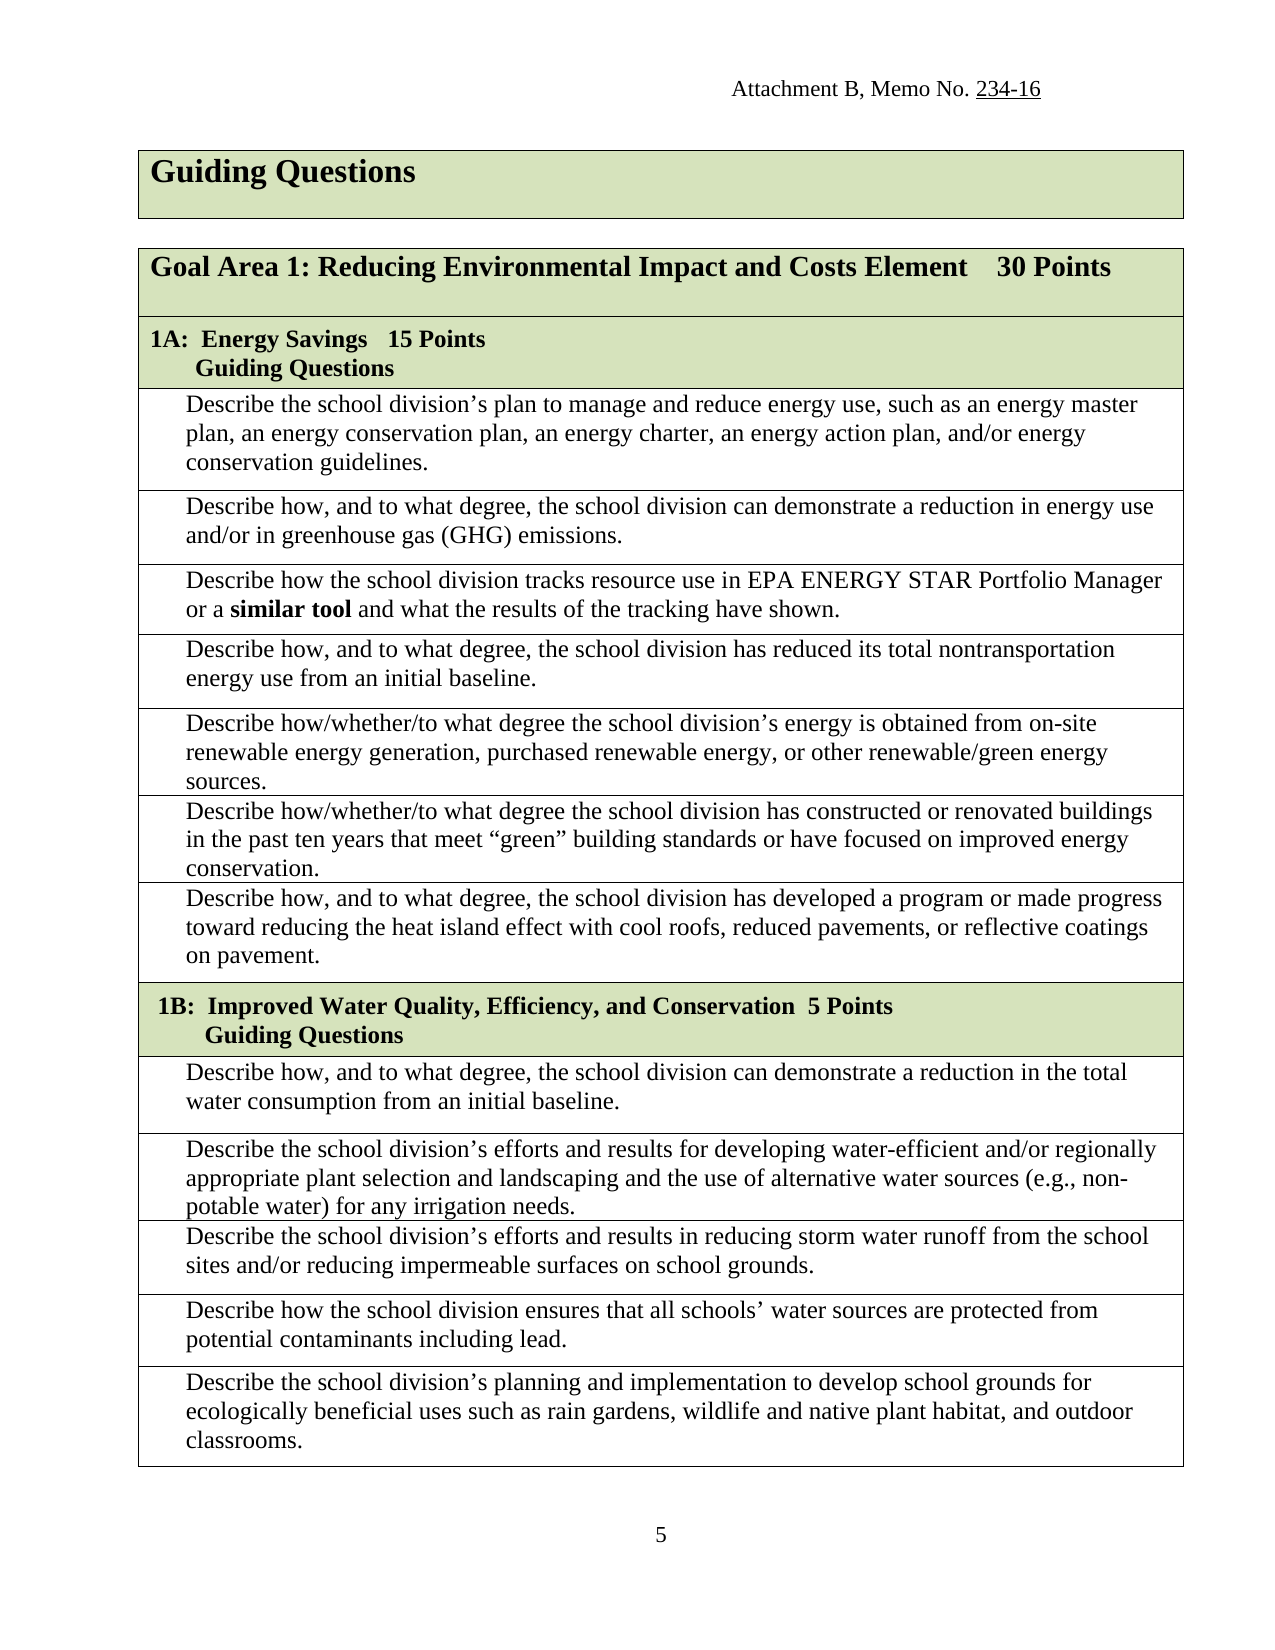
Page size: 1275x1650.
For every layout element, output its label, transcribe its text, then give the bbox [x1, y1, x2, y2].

table_cell Describe how the school division tracks resource use in EPA ENERGY STAR Portfolio Manager or a similar tool and what the results of the tracking have shown. [139, 565, 1183, 633]
table_header Goal Area 1: Reducing Environmental Impact and Costs Element 30 Points [139, 249, 1183, 316]
table_header Guiding Questions [139, 151, 1183, 218]
table_cell Describe how, and to what degree, the school division has reduced its total nontransportation energy use from an initial baseline. [139, 635, 1183, 707]
table_cell Describe how/whether/to what degree the school division has constructed or renovated buildings in the past ten years that meet “green” building standards or have focused on improved energy conservation. [139, 796, 1183, 882]
table_cell Describe how, and to what degree, the school division can demonstrate a reduction in the total water consumption from an initial baseline. [139, 1057, 1183, 1133]
table_cell Describe the school division’s plan to manage and reduce energy use, such as an energy master plan, an energy conservation plan, an energy charter, an energy action plan, and/or energy conservation guidelines. [139, 389, 1183, 490]
table_cell Describe how the school division ensures that all schools’ water sources are protected from potential contaminants including lead. [139, 1295, 1183, 1366]
table_cell Describe the school division’s planning and implementation to develop school grounds for ecologically beneficial uses such as rain gardens, wildlife and native plant habitat, and outdoor classrooms. [139, 1367, 1183, 1466]
table_cell Describe how, and to what degree, the school division has developed a program or made progress toward reducing the heat island effect with cool roofs, reduced pavements, or reflective coatings on pavement. [139, 883, 1183, 982]
table_cell Describe how, and to what degree, the school division can demonstrate a reduction in energy use and/or in greenhouse gas (GHG) emissions. [139, 491, 1183, 564]
table_cell Describe how/whether/to what degree the school division’s energy is obtained from on-site renewable energy generation, purchased renewable energy, or other renewable/green energy sources. [139, 709, 1183, 795]
table_cell Describe the school division’s efforts and results in reducing storm water runoff from the school sites and/or reducing impermeable surfaces on school grounds. [139, 1221, 1183, 1294]
table_cell 1B: Improved Water Quality, Efficiency, and Conservation 5 Points Guiding Questions [139, 983, 1183, 1056]
table_cell 1A: Energy Savings 15 Points Guiding Questions [139, 317, 1183, 388]
table_cell Describe the school division’s efforts and results for developing water-efficient and/or regionally appropriate plant selection and landscaping and the use of alternative water sources (e.g., non-potable water) for any irrigation needs. [139, 1134, 1183, 1220]
